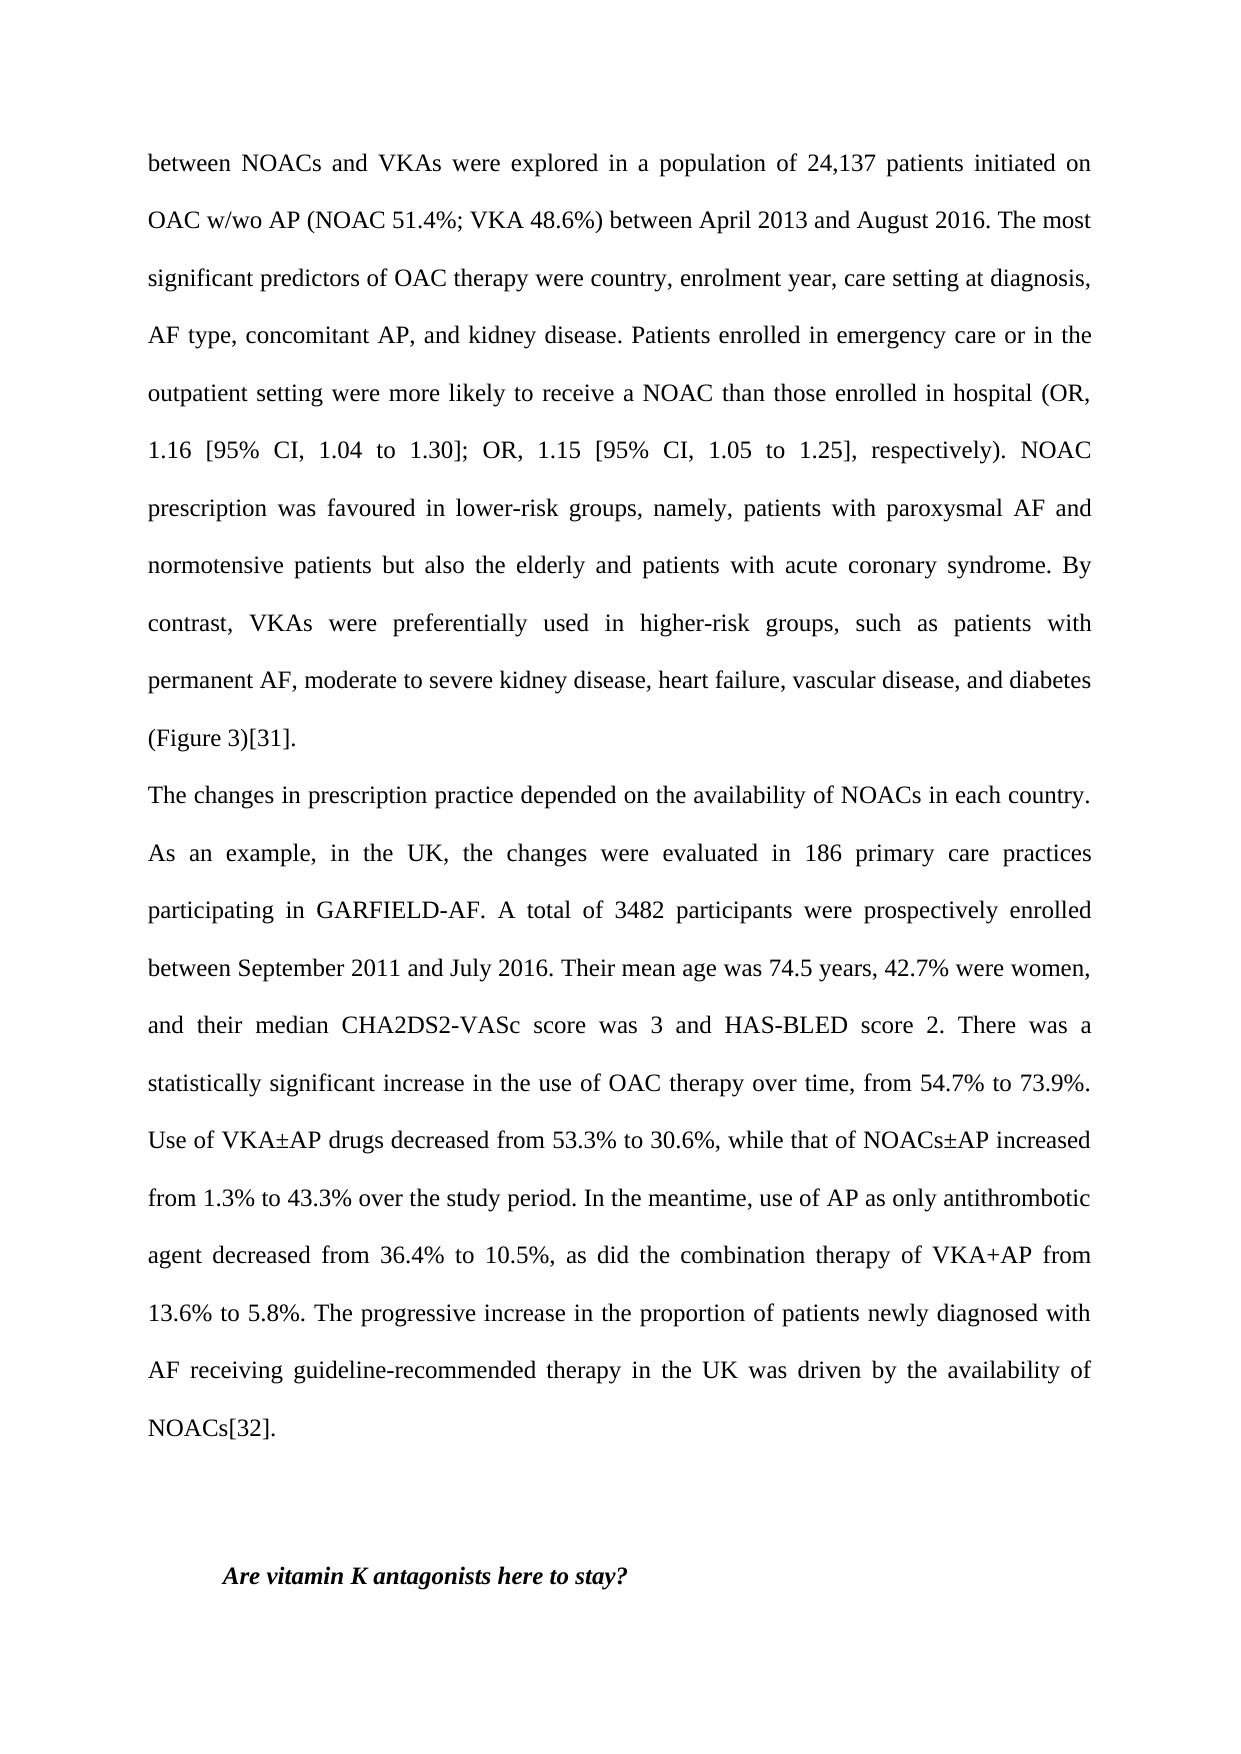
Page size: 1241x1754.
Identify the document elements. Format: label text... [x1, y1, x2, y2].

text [148, 148, 1092, 751]
text Are vitamin K antagonists here to stay? [148, 1561, 1092, 1590]
text The changes in prescription practice depended on the availability of NOACs in each country. As an example, in the UK, the changes were evaluated in 186 primary care practices participating in GARFIELD-AF. A total of 3482 participants were prospectively enrolled between September 2011 and July 2016. Their mean age was 74.5 years, 42.7% were women, and their median CHA2DS2-VASc score was 3 and HAS-BLED score 2. There was a statistically significant increase in the use of OAC therapy over time, from 54.7% to 73.9%. Use of VKA±AP drugs decreased from 53.3% to 30.6%, while that of NOACs±AP increased from 1.3% to 43.3% over the study period. In the meantime, use of AP as only antithrombotic agent decreased from 36.4% to 10.5%, as did the combination therapy of VKA+AP from 13.6% to 5.8%. The progressive increase in the proportion of patients newly diagnosed with AF receiving guideline-recommended therapy in the UK was driven by the availability of NOACs[32]. [148, 780, 1092, 1441]
